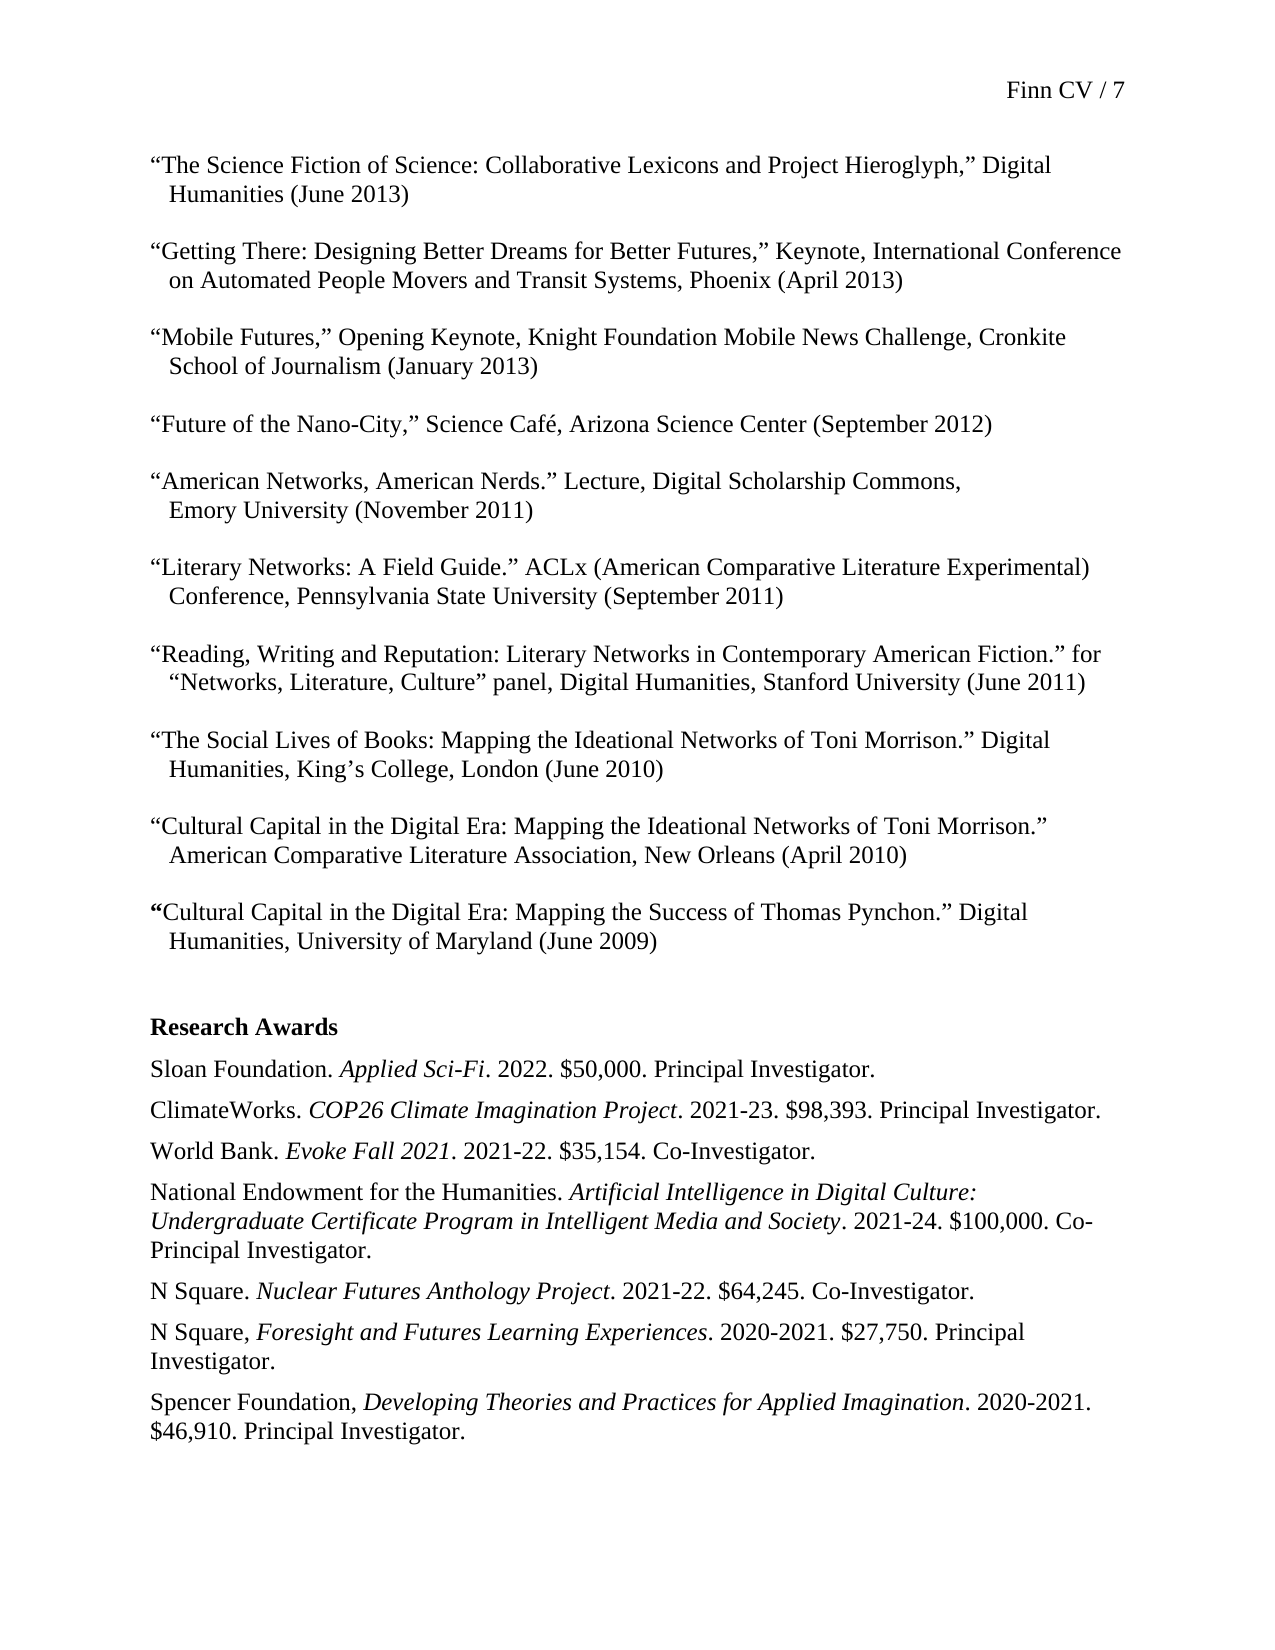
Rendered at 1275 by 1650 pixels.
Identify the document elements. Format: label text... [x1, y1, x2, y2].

text “Literary Networks: A Field Guide.” ACLx (American Comparative Literature Experimental) Conference, Pennsylvania State University (September 2011) [150, 552, 1125, 610]
text World Bank. Evoke Fall 2021. 2021-22. $35,154. Co-Investigator. [150, 1136, 1125, 1165]
text “The Social Lives of Books: Mapping the Ideational Networks of Toni Morrison.” Digital Humanities, King’s College, London (June 2010) [150, 725, 1125, 782]
text Sloan Foundation. Applied Sci-Fi. 2022. $50,000. Principal Investigator. [150, 1054, 1125, 1082]
text N Square, Foresight and Futures Learning Experiences. 2020-2021. $27,750. Principal Investigator. [150, 1317, 1125, 1375]
text “Getting There: Designing Better Dreams for Better Futures,” Keynote, International Conference on Automated People Movers and Transit Systems, Phoenix (April 2013) [150, 236, 1125, 294]
text National Endowment for the Humanities. Artificial Intelligence in Digital Culture: Undergraduate Certificate Program in Intelligent Media and Society. 2021-24. $100,000. Co-Principal Investigator. [150, 1177, 1125, 1264]
text “Cultural Capital in the Digital Era: Mapping the Success of Thomas Pynchon.” Digital Humanities, University of Maryland (June 2009) [150, 897, 1144, 955]
text “The Science Fiction of Science: Collaborative Lexicons and Project Hieroglyph,” Digital Humanities (June 2013) [150, 150, 1125, 207]
text “Mobile Futures,” Opening Keynote, Knight Foundation Mobile News Challenge, Cronkite School of Journalism (January 2013) [150, 322, 1125, 380]
text Spencer Foundation, Developing Theories and Practices for Applied Imagination. 2020-2021. $46,910. Principal Investigator. [150, 1387, 1125, 1445]
text Emory University (November 2011) [169, 495, 1125, 524]
text “American Networks, American Nerds.” Lecture, Digital Scholarship Commons, [150, 466, 1125, 495]
text N Square. Nuclear Futures Anthology Project. 2021-22. $64,245. Co-Investigator. [150, 1276, 1125, 1305]
text “Reading, Writing and Reputation: Literary Networks in Contemporary American Fiction.” for “Networks, Literature, Culture” panel, Digital Humanities, Stanford University (June 2011) [150, 639, 1125, 696]
text “Future of the Nano-City,” Science Café, Arizona Science Center (September 2012) [150, 409, 1125, 437]
text “Cultural Capital in the Digital Era: Mapping the Ideational Networks of Toni Morrison.” American Comparative Literature Association, New Orleans (April 2010) [150, 811, 1144, 869]
text Research Awards [150, 1012, 1144, 1041]
text ClimateWorks. COP26 Climate Imagination Project. 2021-23. $98,393. Principal Investigator. [150, 1095, 1125, 1124]
